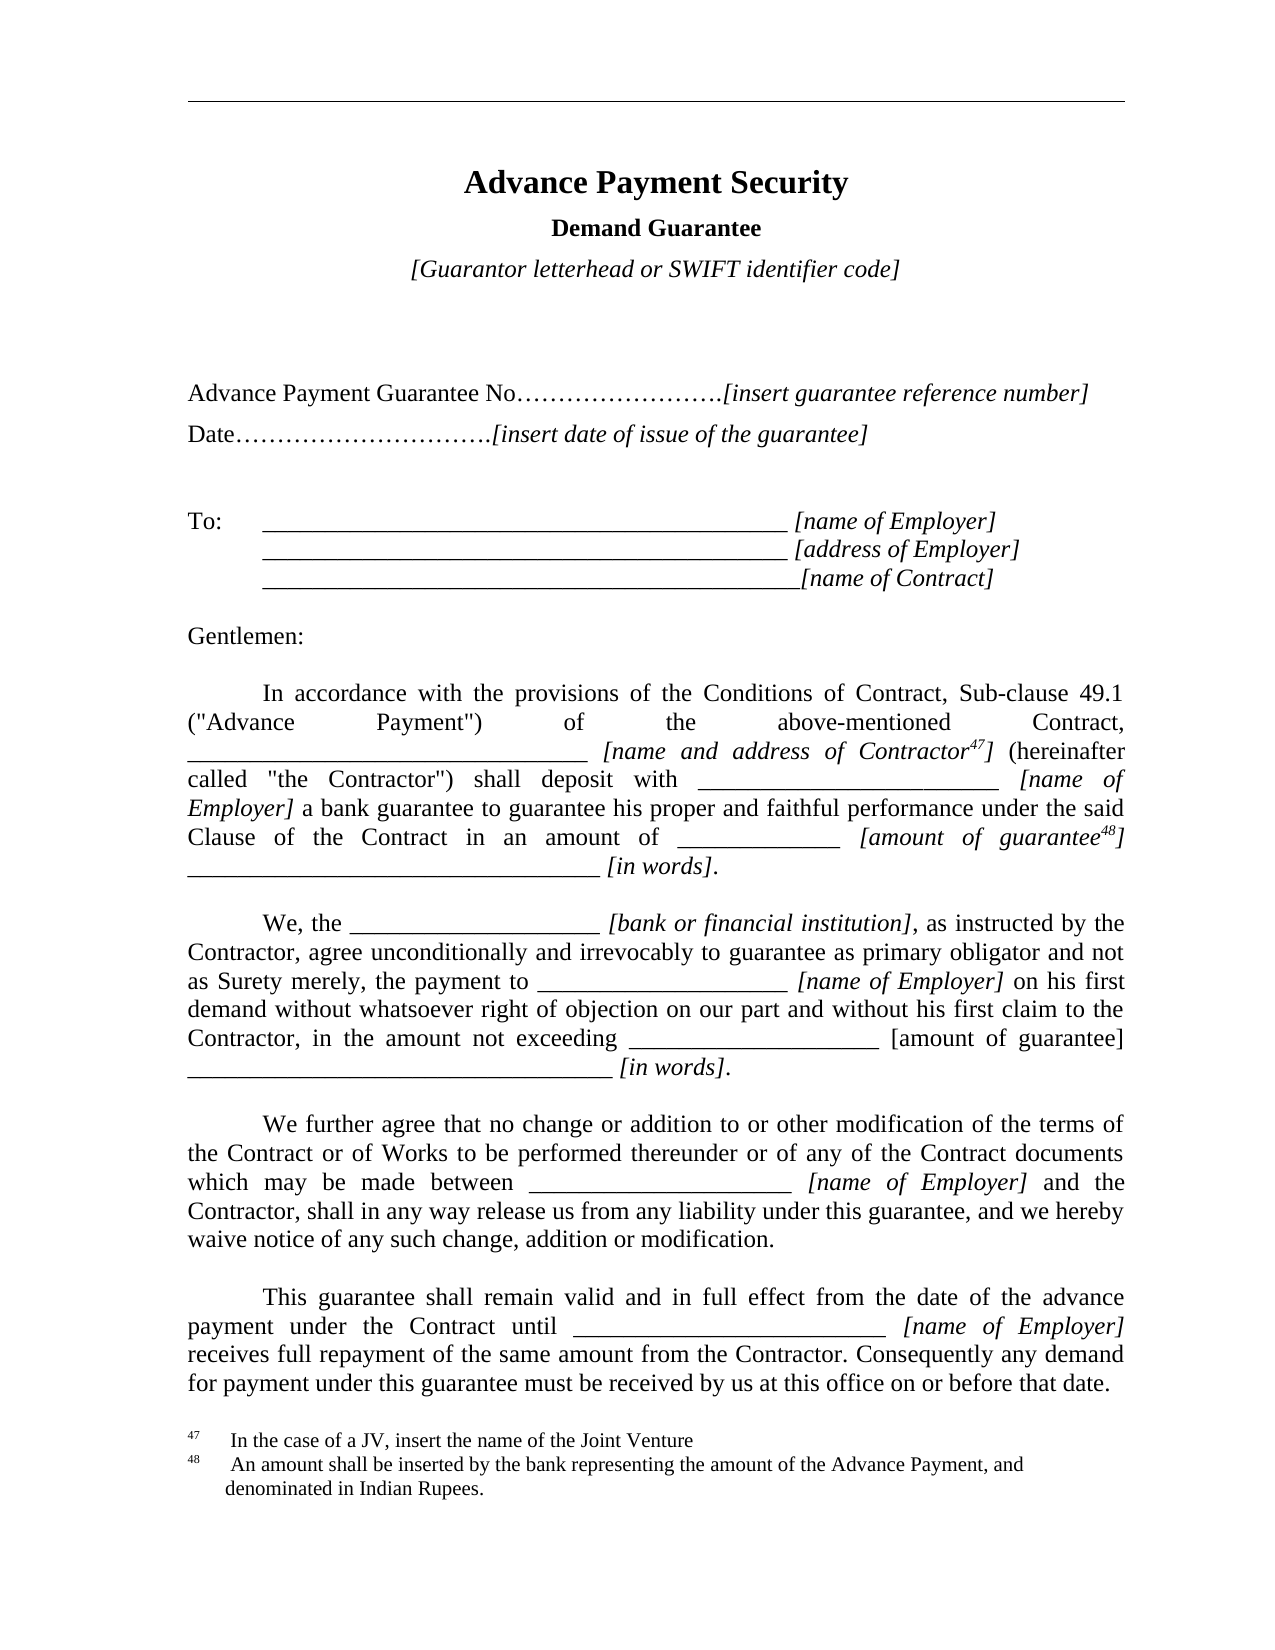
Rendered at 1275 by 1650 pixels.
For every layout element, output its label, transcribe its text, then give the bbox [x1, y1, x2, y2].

text Gentlemen: [187, 621, 1125, 649]
text Advance Payment Guarantee No…………………….[insert guarantee reference number] [187, 378, 1125, 407]
text Demand Guarantee [187, 213, 1125, 242]
text Advance Payment Security [187, 162, 1125, 201]
text Date………………………….[insert date of issue of the guarantee] [187, 419, 1125, 448]
text This guarantee shall remain valid and in full effect from the date of the advance payment under the Contract until _________________________ [name of Employer] receives full repayment of the same amount from the Contractor. Consequently any demand for payment under this guarantee must be received by us at this office on or before that date. [187, 1282, 1125, 1397]
text ___________________________________________[name of Contract] [187, 563, 1125, 592]
text We further agree that no change or addition to or other modification of the terms of the Contract or of Works to be performed thereunder or of any of the Contract documents which may be made between _____________________ [name of Employer] and the Contractor, shall in any way release us from any liability under this guarantee, and we hereby waive notice of any such change, addition or modification. [187, 1109, 1125, 1253]
text We, the ____________________ [bank or financial institution], as instructed by the Contractor, agree unconditionally and irrevocably to guarantee as primary obligator and not as Surety merely, the payment to ____________________ [name of Employer] on his first demand without whatsoever right of objection on our part and without his first claim to the Contractor, in the amount not exceeding ____________________ [amount of guarantee] __________________________________ [in words]. [187, 908, 1125, 1081]
text To: __________________________________________ [name of Employer] [187, 506, 1125, 534]
text [Guarantor letterhead or SWIFT identifier code] [187, 254, 1125, 283]
text In accordance with the provisions of the Conditions of Contract, Sub-clause 49.1 ("Advance Payment") of the above-mentioned Contract, ________________________________ [name and address of Contractor] (hereinafter called "the Contractor") shall deposit with ________________________ [name of Employer] a bank guarantee to guarantee his proper and faithful performance under the said Clause of the Contract in an amount of _____________ [amount of guarantee] _________________________________ [in words]. [187, 678, 1125, 879]
text __________________________________________ [address of Employer] [187, 534, 1125, 563]
